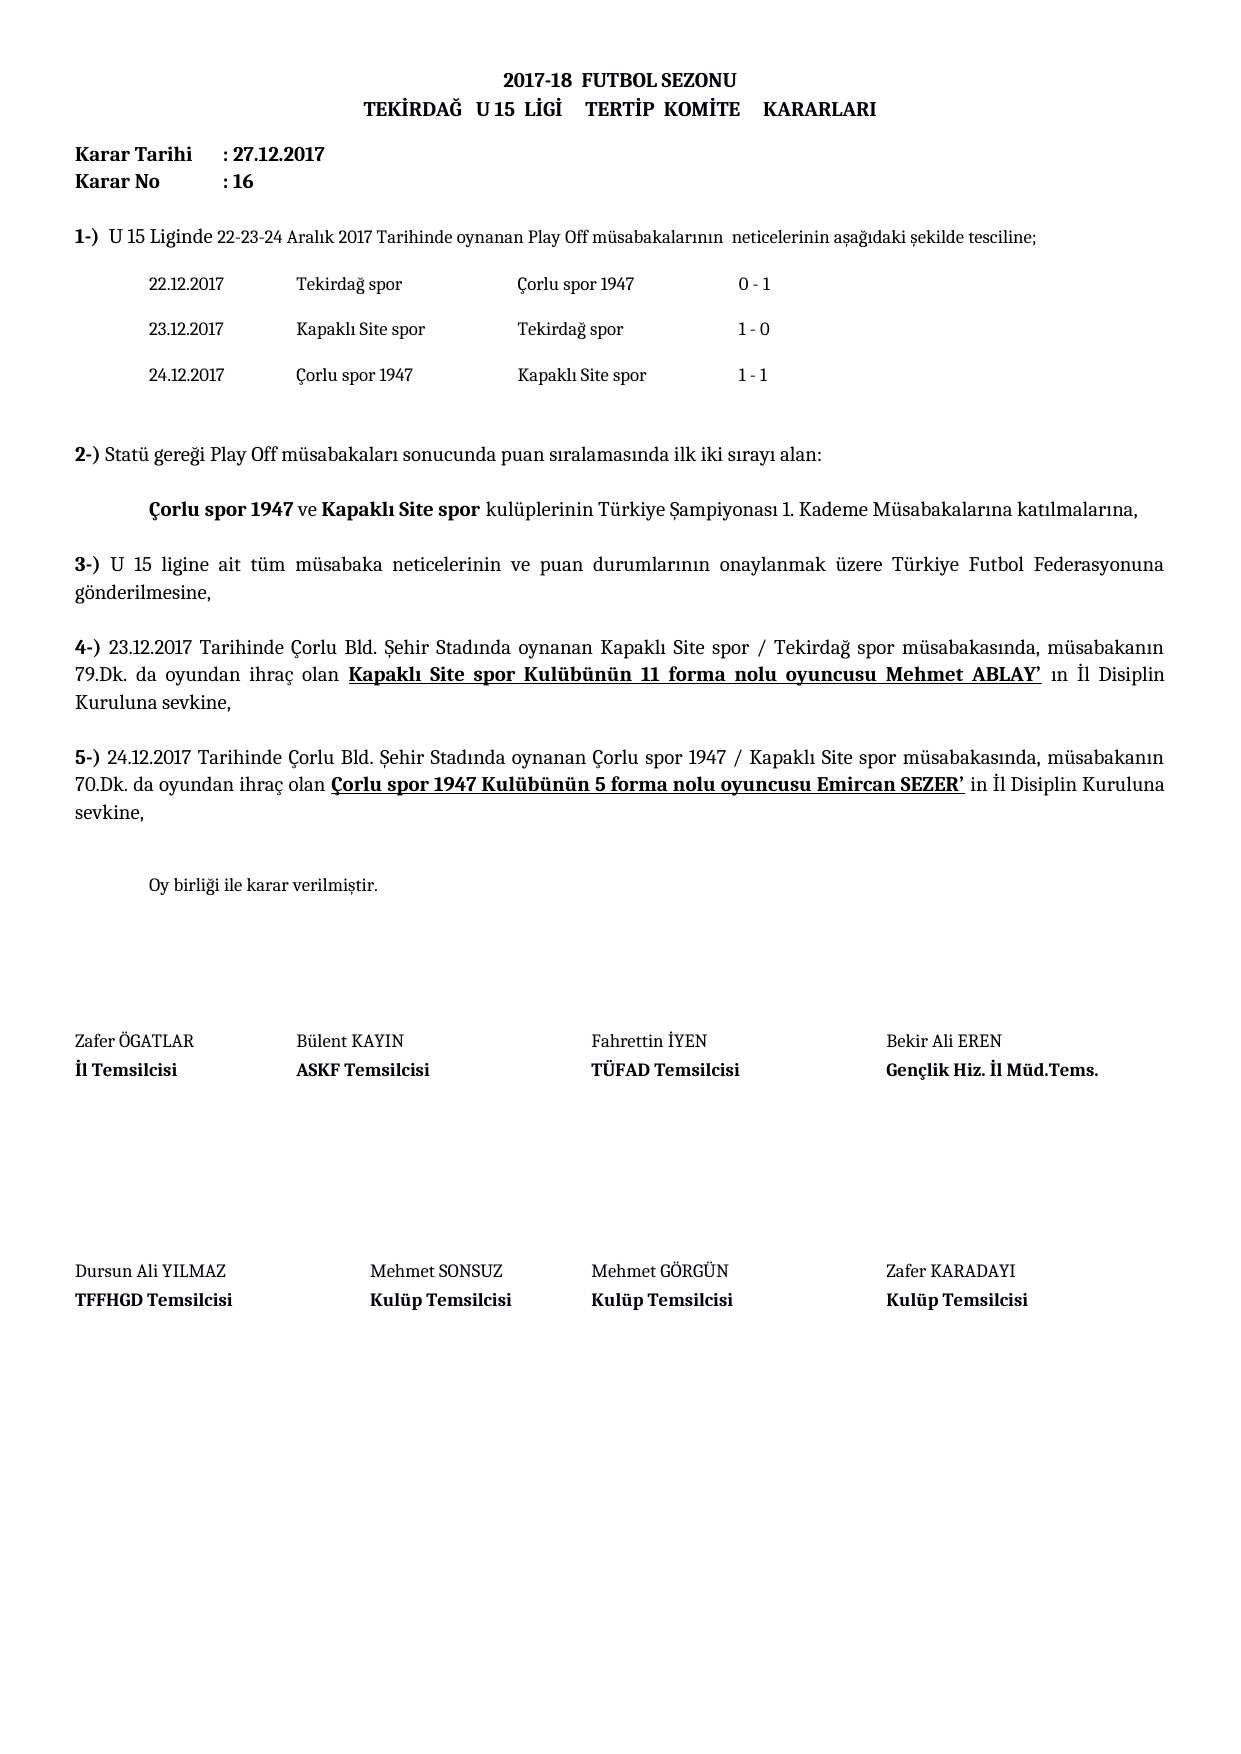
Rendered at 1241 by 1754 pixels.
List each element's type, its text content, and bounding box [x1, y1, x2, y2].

text İl Temsilcisi ASKF Temsilcisi TÜFAD Temsilcisi Gençlik Hiz. İl Müd.Tems. [75, 1052, 1165, 1081]
text Çorlu spor 1947 ve Kapaklı Site spor kulüplerinin Türkiye Şampiyonası 1. Kademe Müsabakalarına katılmalarına, [75, 497, 1165, 521]
text Dursun Ali YILMAZ Mehmet SONSUZ Mehmet GÖRGÜN Zafer KARADAYI [75, 1253, 1165, 1282]
text 2017-18 FUTBOL SEZONU [75, 64, 1165, 93]
text 1-) U 15 Liginde 22-23-24 Aralık 2017 Tarihinde oynanan Play Off müsabakalarının neticelerinin aşağıdaki şekilde tesciline; [75, 225, 1165, 249]
text 22.12.2017 Tekirdağ spor Çorlu spor 1947 0 - 1 [75, 273, 1165, 295]
text Karar No : 16 [75, 170, 1165, 194]
text TFFHGD Temsilcisi Kulüp Temsilcisi Kulüp Temsilcisi Kulüp Temsilcisi [75, 1282, 1165, 1311]
text 5-) 24.12.2017 Tarihinde Çorlu Bld. Şehir Stadında oynanan Çorlu spor 1947 / Kapaklı Site spor müsabakasında, müsabakanın 70.Dk. da oyundan ihraç olan Çorlu spor 1947 Kulübünün 5 forma nolu oyuncusu Emircan SEZER’ in İl Disiplin Kuruluna sevkine, [75, 745, 1165, 824]
text 24.12.2017 Çorlu spor 1947 Kapaklı Site spor 1 - 1 [75, 364, 1165, 386]
text Zafer ÖGATLAR Bülent KAYIN Fahrettin İYEN Bekir Ali EREN [75, 1023, 1165, 1052]
text Karar Tarihi : 27.12.2017 [75, 142, 1165, 166]
text Oy birliği ile karar verilmiştir. [75, 875, 1165, 896]
text TEKİRDAĞ U 15 LİGİ TERTİP KOMİTE KARARLARI [75, 93, 1165, 122]
text 23.12.2017 Kapaklı Site spor Tekirdağ spor 1 - 0 [75, 319, 1165, 341]
text 2-) Statü gereği Play Off müsabakaları sonucunda puan sıralamasında ilk iki sırayı alan: [75, 442, 1165, 466]
text 3-) U 15 ligine ait tüm müsabaka neticelerinin ve puan durumlarının onaylanmak üzere Türkiye Futbol Federasyonuna gönderilmesine, [75, 553, 1165, 604]
text 4-) 23.12.2017 Tarihinde Çorlu Bld. Şehir Stadında oynanan Kapaklı Site spor / Tekirdağ spor müsabakasında, müsabakanın 79.Dk. da oyundan ihraç olan Kapaklı Site spor Kulübünün 11 forma nolu oyuncusu Mehmet ABLAY’ ın İl Disiplin Kuruluna sevkine, [75, 635, 1165, 714]
